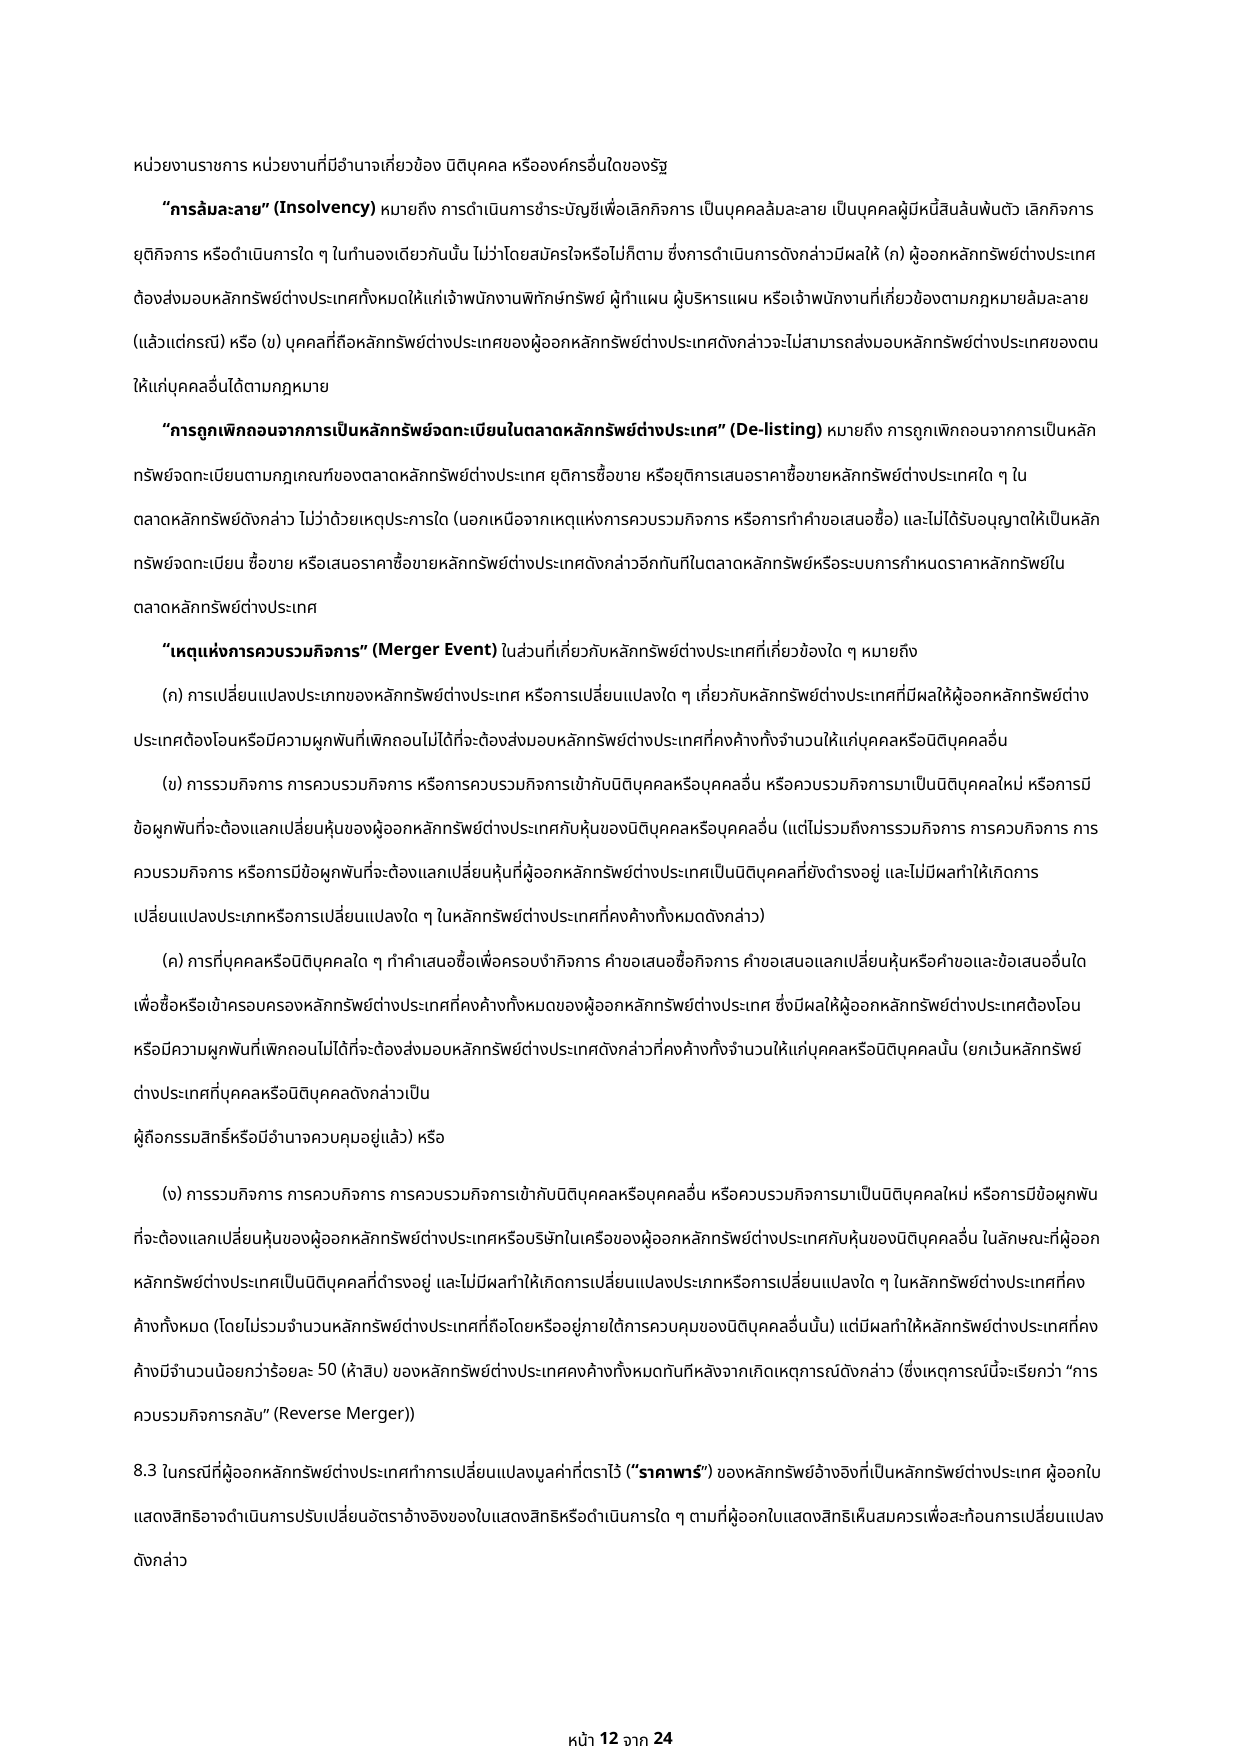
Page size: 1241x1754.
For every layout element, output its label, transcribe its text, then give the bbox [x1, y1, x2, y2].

text “เหตุแห่งการควบรวมกิจการ” (Merger Event) ในส่วนที่เกี่ยวกับหลักทรัพย์ต่างประเทศที่เกี่ยวข้องใด ๆ หมายถึง [133, 621, 1107, 665]
text 8.3 ในกรณีที่ผู้ออกหลักทรัพย์ต่างประเทศทำการเปลี่ยนแปลงมูลค่าที่ตราไว้ (“ราคาพาร์”) ของหลักทรัพย์อ้างอิงที่เป็นหลักทรัพย์ต่างประเทศ ผู้ออกใบแสดงสิทธิอาจดำเนินการปรับเปลี่ยนอัตราอ้างอิงของใบแสดงสิทธิหรือดำเนินการใด ๆ ตามที่ผู้ออกใบแสดงสิทธิเห็นสมควรเพื่อสะท้อนการเปลี่ยนแปลงดังกล่าว [133, 1442, 1107, 1574]
text (ข) การรวมกิจการ การควบรวมกิจการ หรือการควบรวมกิจการเข้ากับนิติบุคคลหรือบุคคลอื่น หรือควบรวมกิจการมาเป็นนิติบุคคลใหม่ หรือการมีข้อผูกพันที่จะต้องแลกเปลี่ยนหุ้นของผู้ออกหลักทรัพย์ต่างประเทศกับหุ้นของนิติบุคคลหรือบุคคลอื่น (แต่ไม่รวมถึงการรวมกิจการ การควบกิจการ การควบรวมกิจการ หรือการมีข้อผูกพันที่จะต้องแลกเปลี่ยนหุ้นที่ผู้ออกหลักทรัพย์ต่างประเทศเป็นนิติบุคคลที่ยังดำรงอยู่ และไม่มีผลทำให้เกิดการเปลี่ยนแปลงประเภทหรือการเปลี่ยนแปลงใด ๆ ในหลักทรัพย์ต่างประเทศที่คงค้างทั้งหมดดังกล่าว) [133, 753, 1107, 930]
text (ง) การรวมกิจการ การควบกิจการ การควบรวมกิจการเข้ากับนิติบุคคลหรือบุคคลอื่น หรือควบรวมกิจการมาเป็นนิติบุคคลใหม่ หรือการมีข้อผูกพันที่จะต้องแลกเปลี่ยนหุ้นของผู้ออกหลักทรัพย์ต่างประเทศหรือบริษัทในเครือของผู้ออกหลักทรัพย์ต่างประเทศกับหุ้นของนิติบุคคลอื่น ในลักษณะที่ผู้ออกหลักทรัพย์ต่างประเทศเป็นนิติบุคคลที่ดำรงอยู่ และไม่มีผลทำให้เกิดการเปลี่ยนแปลงประเภทหรือการเปลี่ยนแปลงใด ๆ ในหลักทรัพย์ต่างประเทศที่คงค้างทั้งหมด (โดยไม่รวมจำนวนหลักทรัพย์ต่างประเทศที่ถือโดยหรืออยู่ภายใต้การควบคุมของนิติบุคคลอื่นนั้น) แต่มีผลทำให้หลักทรัพย์ต่างประเทศที่คงค้างมีจำนวนน้อยกว่าร้อยละ 50 (ห้าสิบ) ของหลักทรัพย์ต่างประเทศคงค้างทั้งหมดทันทีหลังจากเกิดเหตุการณ์ดังกล่าว (ซึ่งเหตุการณ์นี้จะเรียกว่า “การควบรวมกิจการกลับ” (Reverse Merger)) [133, 1164, 1107, 1429]
text “การถูกเพิกถอนจากการเป็นหลักทรัพย์จดทะเบียนในตลาดหลักทรัพย์ต่างประเทศ” (De-listing) หมายถึง การถูกเพิกถอนจากการเป็นหลักทรัพย์จดทะเบียนตามกฎเกณฑ์ของตลาดหลักทรัพย์ต่างประเทศ ยุติการซื้อขาย หรือยุติการเสนอราคาซื้อขายหลักทรัพย์ต่างประเทศใด ๆ ในตลาดหลักทรัพย์ดังกล่าว ไม่ว่าด้วยเหตุประการใด (นอกเหนือจากเหตุแห่งการควบรวมกิจการ หรือการทำคำขอเสนอซื้อ) และไม่ได้รับอนุญาตให้เป็นหลักทรัพย์จดทะเบียน ซื้อขาย หรือเสนอราคาซื้อขายหลักทรัพย์ต่างประเทศดังกล่าวอีกทันทีในตลาดหลักทรัพย์หรือระบบการกำหนดราคาหลักทรัพย์ในตลาดหลักทรัพย์ต่างประเทศ [133, 400, 1107, 621]
text (ค) การที่บุคคลหรือนิติบุคคลใด ๆ ทำคำเสนอซื้อเพื่อครอบงำกิจการ คำขอเสนอซื้อกิจการ คำขอเสนอแลกเปลี่ยนหุ้นหรือคำขอและข้อเสนออื่นใดเพื่อซื้อหรือเข้าครอบครองหลักทรัพย์ต่างประเทศที่คงค้างทั้งหมดของผู้ออกหลักทรัพย์ต่างประเทศ ซึ่งมีผลให้ผู้ออกหลักทรัพย์ต่างประเทศต้องโอนหรือมีความผูกพันที่เพิกถอนไม่ได้ที่จะต้องส่งมอบหลักทรัพย์ต่างประเทศดังกล่าวที่คงค้างทั้งจำนวนให้แก่บุคคลหรือนิติบุคคลนั้น (ยกเว้นหลักทรัพย์ต่างประเทศที่บุคคลหรือนิติบุคคลดังกล่าวเป็น ผู้ถือกรรมสิทธิ์หรือมีอำนาจควบคุมอยู่แล้ว) หรือ [133, 930, 1107, 1151]
text (ก) การเปลี่ยนแปลงประเภทของหลักทรัพย์ต่างประเทศ หรือการเปลี่ยนแปลงใด ๆ เกี่ยวกับหลักทรัพย์ต่างประเทศที่มีผลให้ผู้ออกหลักทรัพย์ต่างประเทศต้องโอนหรือมีความผูกพันที่เพิกถอนไม่ได้ที่จะต้องส่งมอบหลักทรัพย์ต่างประเทศที่คงค้างทั้งจำนวนให้แก่บุคคลหรือนิติบุคคลอื่น [133, 665, 1107, 753]
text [133, 135, 1107, 179]
text “การล้มละลาย” (Insolvency) หมายถึง การดำเนินการชำระบัญชีเพื่อเลิกกิจการ เป็นบุคคลล้มละลาย เป็นบุคคลผู้มีหนี้สินล้นพ้นตัว เลิกกิจการ ยุติกิจการ หรือดำเนินการใด ๆ ในทำนองเดียวกันนั้น ไม่ว่าโดยสมัครใจหรือไม่ก็ตาม ซึ่งการดำเนินการดังกล่าวมีผลให้ (ก) ผู้ออกหลักทรัพย์ต่างประเทศต้องส่งมอบหลักทรัพย์ต่างประเทศทั้งหมดให้แก่เจ้าพนักงานพิทักษ์ทรัพย์ ผู้ทำแผน ผู้บริหารแผน หรือเจ้าพนักงานที่เกี่ยวข้องตามกฎหมายล้มละลาย (แล้วแต่กรณี) หรือ (ข) บุคคลที่ถือหลักทรัพย์ต่างประเทศของผู้ออกหลักทรัพย์ต่างประเทศดังกล่าวจะไม่สามารถส่งมอบหลักทรัพย์ต่างประเทศของตนให้แก่บุคคลอื่นได้ตามกฎหมาย [133, 179, 1107, 400]
